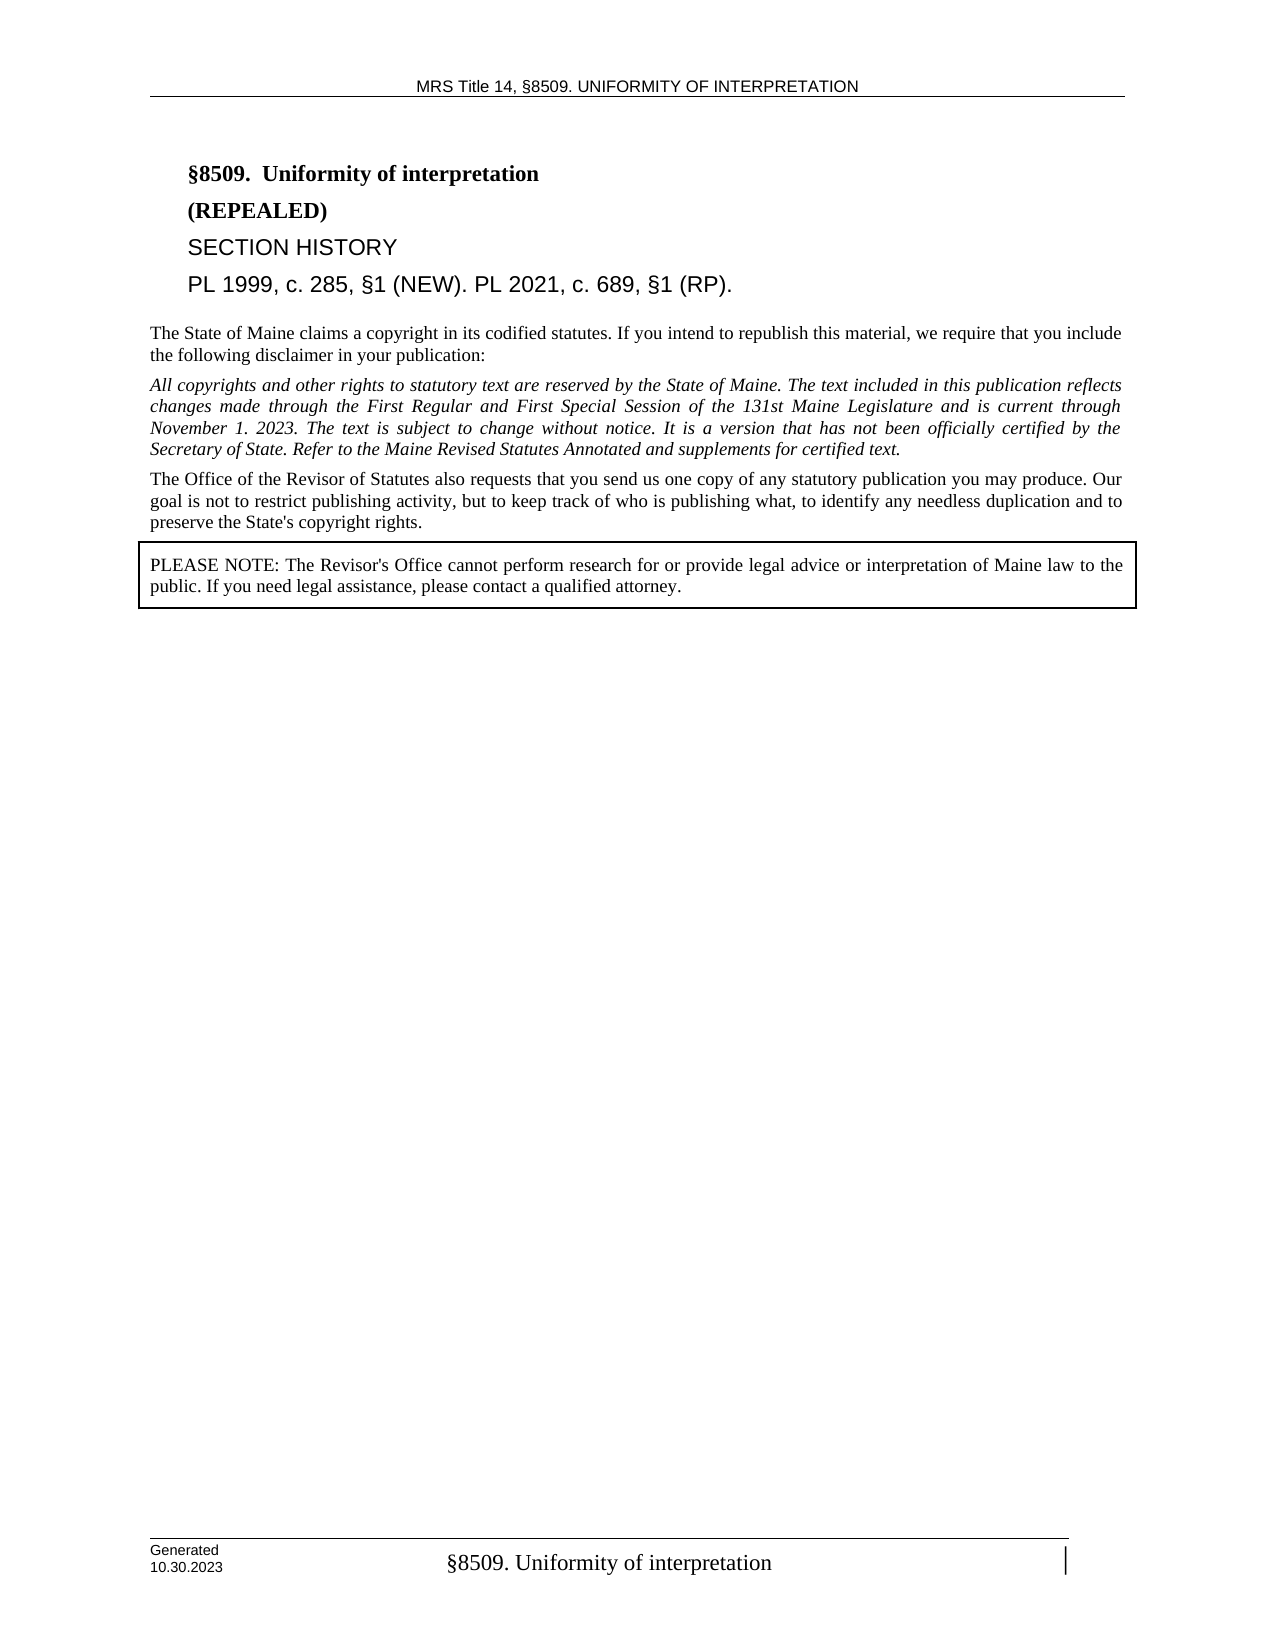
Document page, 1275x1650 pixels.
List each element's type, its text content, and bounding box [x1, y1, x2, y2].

text The Office of the Revisor of Statutes also requests that you send us one copy of any statutory publication you may produce. Our goal is not to restrict publishing activity, but to keep track of who is publishing what, to identify any needless duplication and to preserve the State's copyright rights. [150, 468, 1125, 533]
text The State of Maine claims a copyright in its codified statutes. If you intend to republish this material, we require that you include the following disclaimer in your publication: [150, 322, 1125, 365]
text PLEASE NOTE: The Revisor's Office cannot perform research for or provide legal advice or interpretation of Maine law to the public. If you need legal assistance, please contact a qualified attorney. [140, 543, 1135, 607]
text (REPEALED) [187, 197, 1125, 223]
text PL 1999, c. 285, §1 (NEW). PL 2021, c. 689, §1 (RP). [187, 271, 1125, 297]
text §8509. Uniformity of interpretation [187, 160, 1125, 187]
text SECTION HISTORY [187, 234, 1125, 260]
text All copyrights and other rights to statutory text are reserved by the State of Maine. The text included in this publication reflects changes made through the First Regular and First Special Session of the 131st Maine Legislature and is current through November 1. 2023 . The text is subject to change without notice. It is a version that has not been officially certified by the Secretary of State. Refer to the Maine Revised Statutes Annotated and supplements for certified text. [150, 373, 1125, 460]
